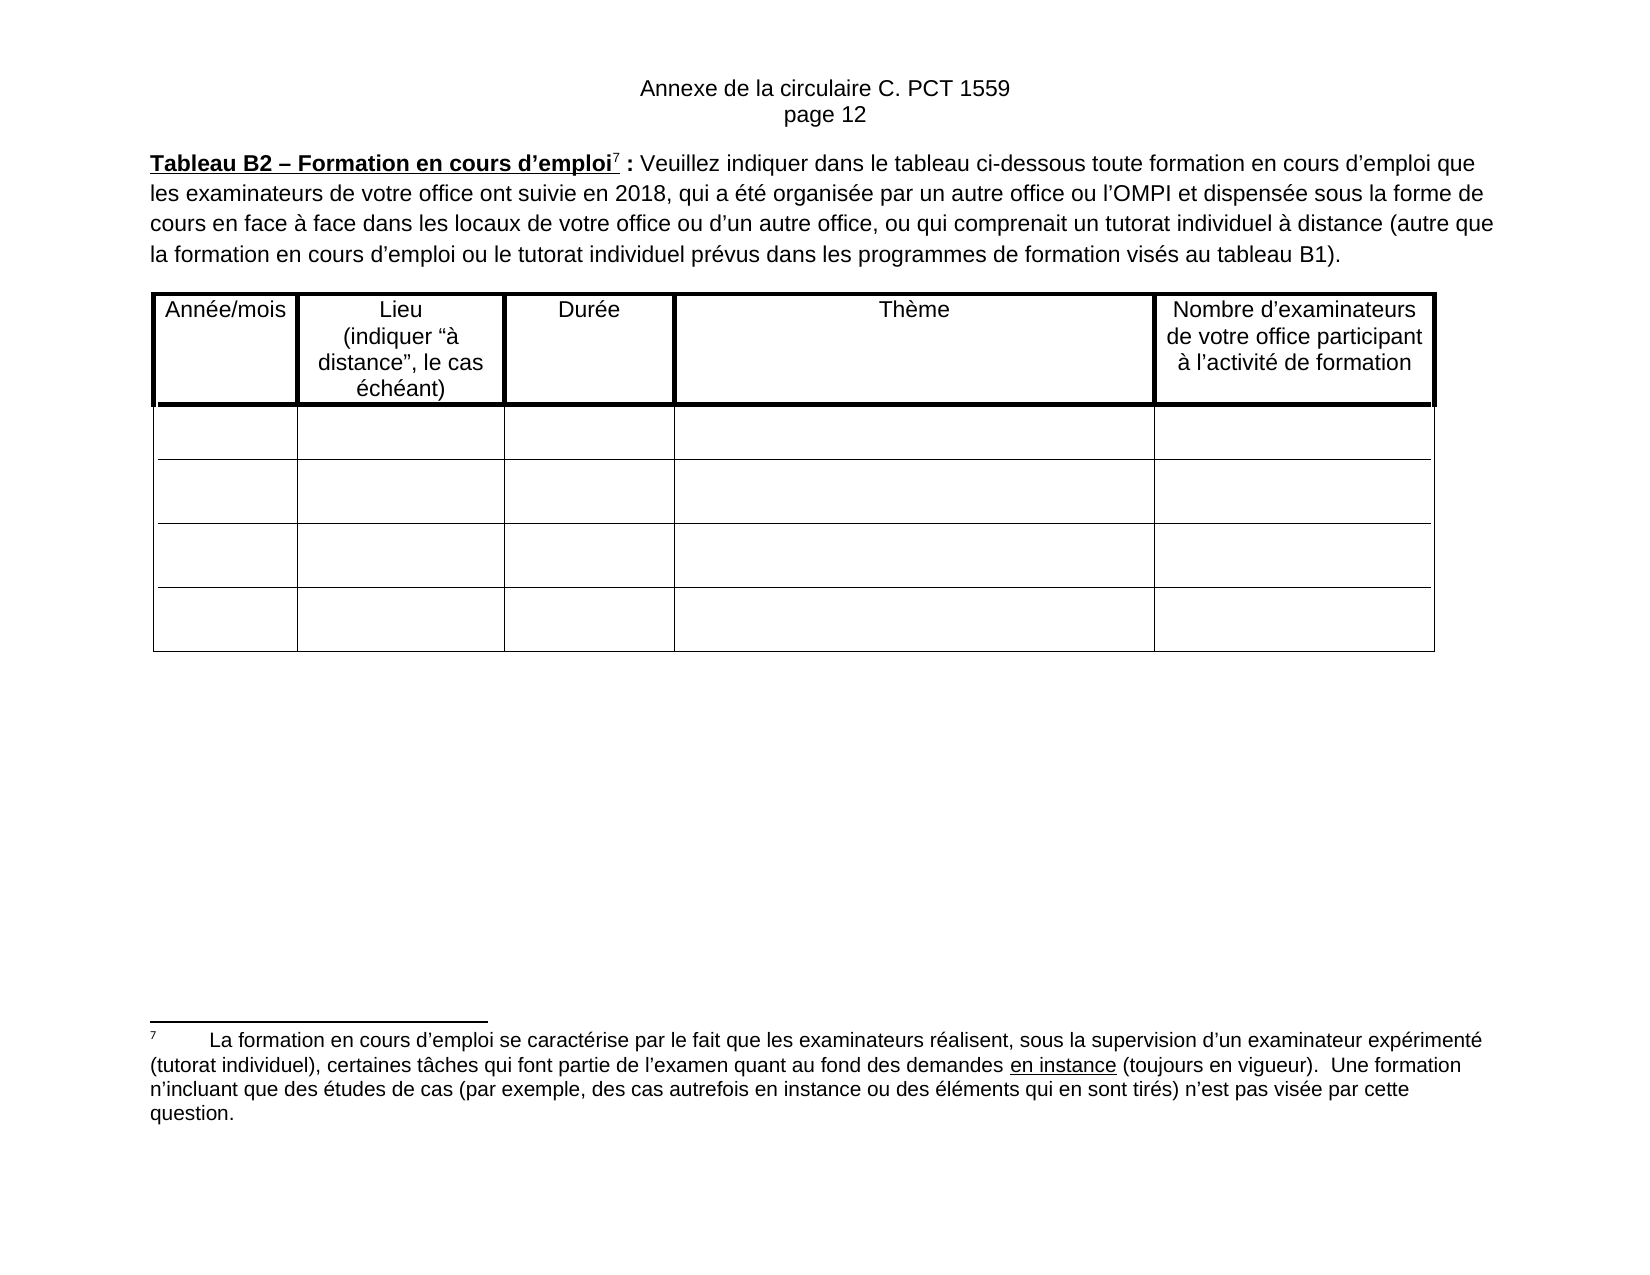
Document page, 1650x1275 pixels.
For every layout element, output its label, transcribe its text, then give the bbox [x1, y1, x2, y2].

table_cell [1155, 459, 1434, 523]
table_cell [675, 407, 1154, 459]
table_cell [505, 460, 674, 523]
table_cell [154, 587, 297, 651]
table_cell [154, 459, 297, 523]
table_cell [675, 460, 1154, 523]
table_cell [1155, 402, 1434, 459]
text Tableau B2 – Formation en cours d’emploi : Veuillez indiquer dans le tableau ci-dessous toute formation en cours d’emploi que les examinateurs de votre office ont suivie en 2018, qui a été organisée par un autre office ou l’OMPI et dispensée sous la forme de cours en face à face dans les locaux de votre office ou d’un autre office, ou qui comprenait un tutorat individuel à distance (autre que la formation en cours d’emploi ou le tutorat individuel prévus dans les programmes de formation visés au tableau B1). [150, 150, 1500, 267]
table_cell [675, 588, 1154, 651]
table_cell [1155, 523, 1434, 587]
table_header Thème [677, 296, 1152, 402]
table_cell [298, 460, 504, 523]
table_cell [154, 402, 297, 459]
table_header Durée [507, 296, 672, 402]
table_cell [1155, 587, 1434, 651]
table_cell [505, 524, 674, 587]
table_cell [154, 523, 297, 587]
table_cell [505, 407, 674, 459]
table_cell [298, 588, 504, 651]
table_cell [298, 524, 504, 587]
table_cell [675, 524, 1154, 587]
table_cell [505, 588, 674, 651]
table_header Lieu (indiquer “à distance”, le cas échéant) [300, 296, 502, 402]
table_header Année/mois [156, 296, 295, 402]
table_header Nombre d’examinateurs de votre office participant à l’activité de formation [1157, 296, 1432, 402]
table_cell [298, 407, 504, 459]
